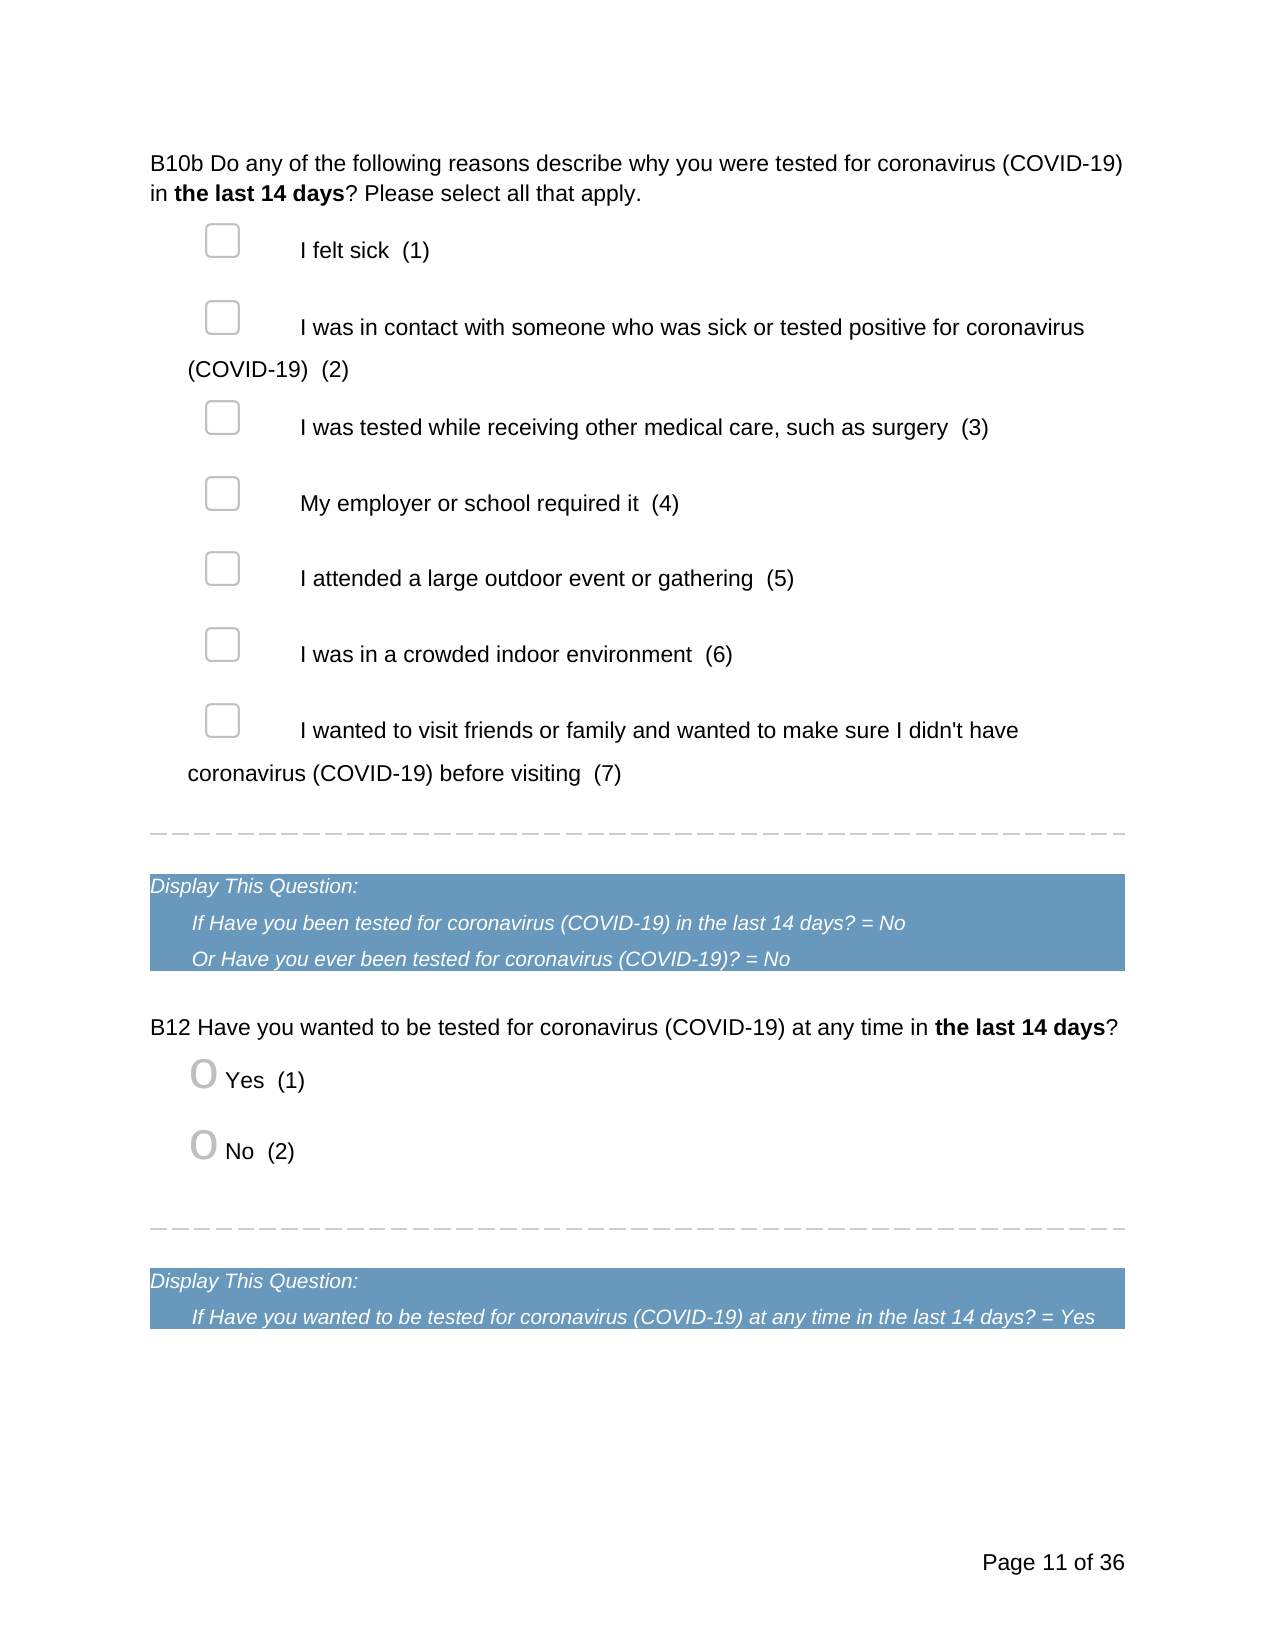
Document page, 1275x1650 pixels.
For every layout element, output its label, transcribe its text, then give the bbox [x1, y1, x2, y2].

text Display This Question: [150, 874, 1125, 898]
list Yes (1) [187, 1044, 1125, 1105]
text Display This Question: [150, 1268, 1125, 1292]
text If Have you been tested for coronavirus (COVID-19) in the last 14 days? = No [150, 910, 1125, 934]
list I was in a crowded indoor environment (6) [187, 614, 1125, 680]
text B10b Do any of the following reasons describe why you were tested for coronavirus (COVID-19) in the last 14 days? Please select all that apply. [150, 150, 1125, 207]
list I wanted to visit friends or family and wanted to make sure I didn't have coronavirus (COVID-19) before visiting (7) [187, 690, 1125, 786]
list I was tested while receiving other medical care, such as surgery (3) [187, 386, 1125, 452]
list I felt sick (1) [187, 210, 1125, 276]
list My employer or school required it (4) [187, 462, 1125, 528]
list I was in contact with someone who was sick or tested positive for coronavirus (COVID-19) (2) [187, 286, 1125, 383]
list I attended a large outdoor event or gathering (5) [187, 538, 1125, 604]
list No (2) [187, 1114, 1125, 1176]
text B12 Have you wanted to be tested for coronavirus (COVID-19) at any time in the last 14 days? [150, 1013, 1125, 1040]
text Or Have you ever been tested for coronavirus (COVID-19)? = No [150, 947, 1125, 971]
text If Have you wanted to be tested for coronavirus (COVID-19) at any time in the last 14 days? = Yes [150, 1305, 1125, 1329]
